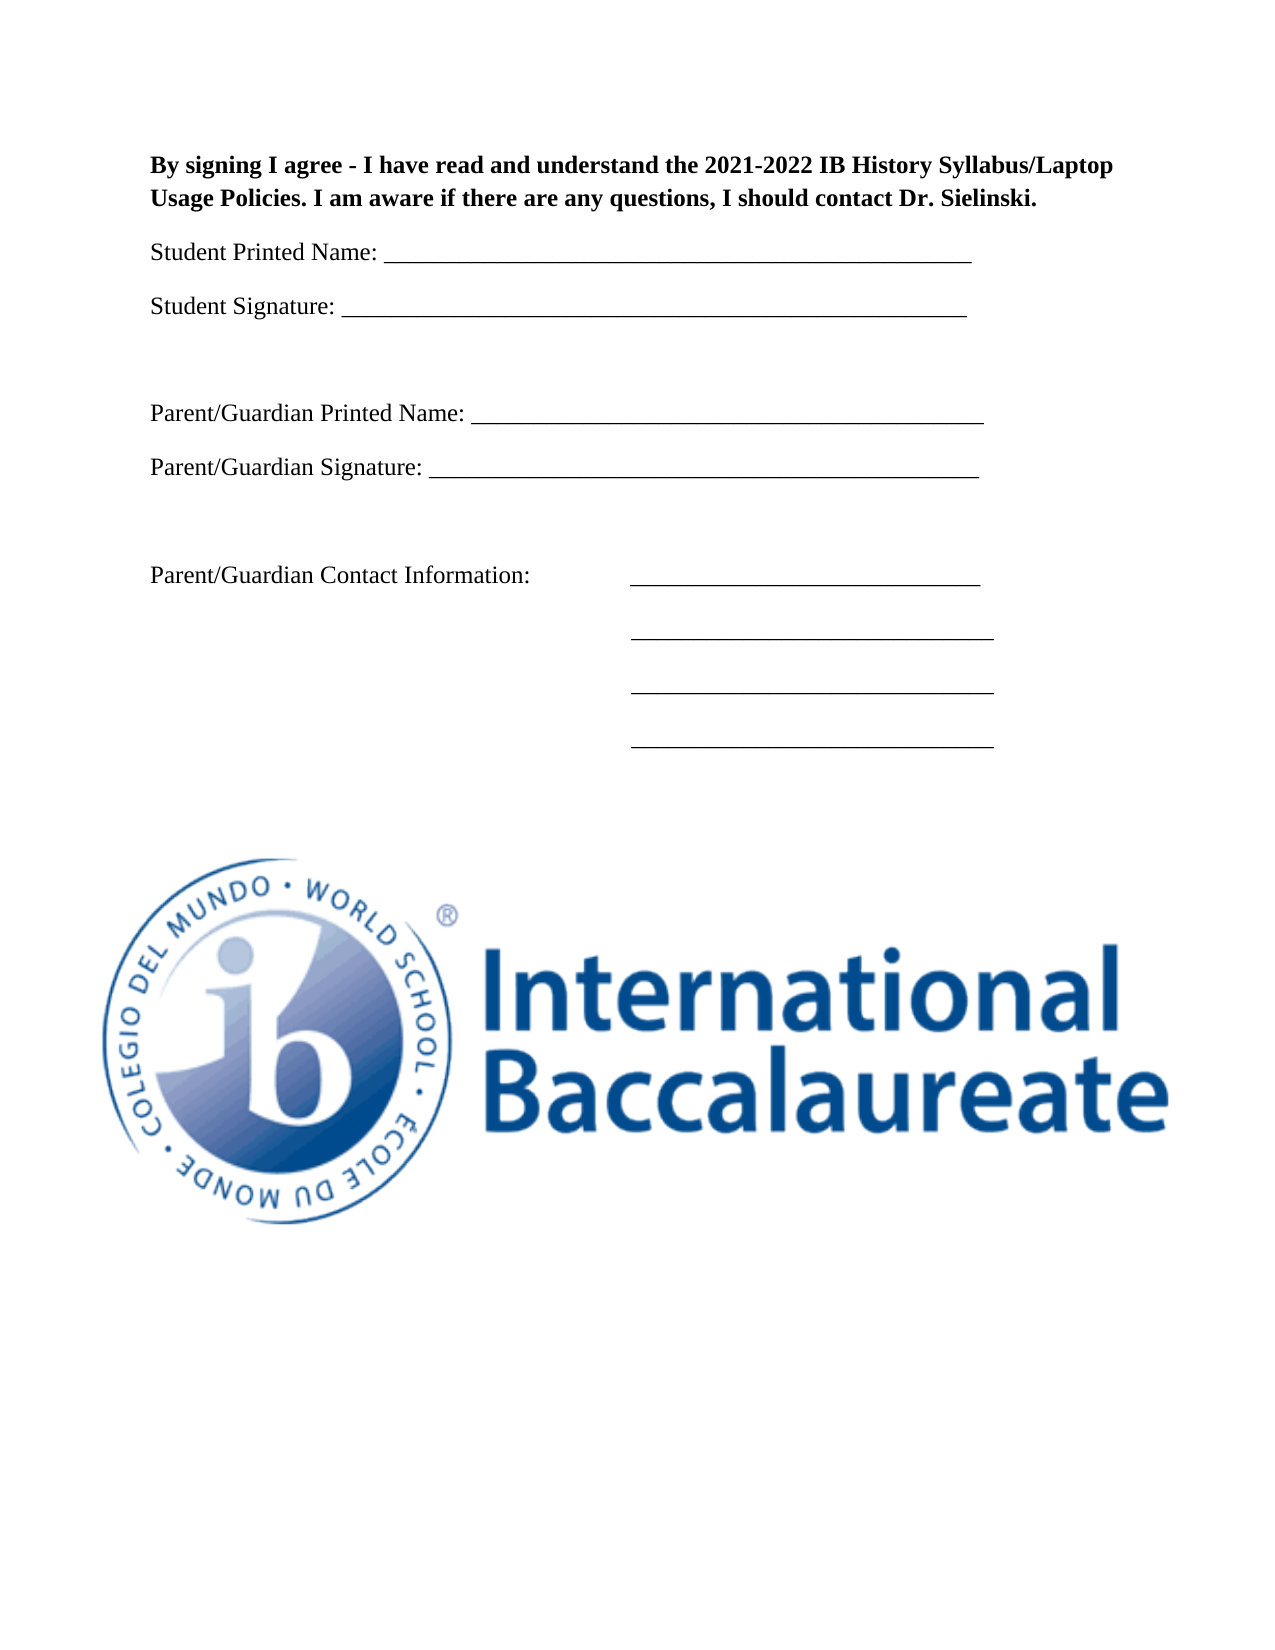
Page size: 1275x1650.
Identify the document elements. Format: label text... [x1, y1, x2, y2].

picture [1, 825, 1275, 1260]
text _____________________________ [150, 614, 1125, 643]
text Parent/Guardian Contact Information: ____________________________ [150, 560, 1125, 589]
text _____________________________ [150, 722, 1125, 750]
text _____________________________ [150, 668, 1125, 696]
text Student Printed Name: _______________________________________________ [150, 237, 1125, 266]
text Parent/Guardian Printed Name: _________________________________________ [150, 398, 1125, 427]
text Student Signature: __________________________________________________ [150, 291, 1125, 319]
text Parent/Guardian Signature: ____________________________________________ [150, 452, 1125, 481]
text By signing I agree - I have read and understand the 2021-2022 IB History Syllabus/Laptop Usage Policies. I am aware if there are any questions, I should contact Dr. Sielinski. [150, 150, 1125, 212]
